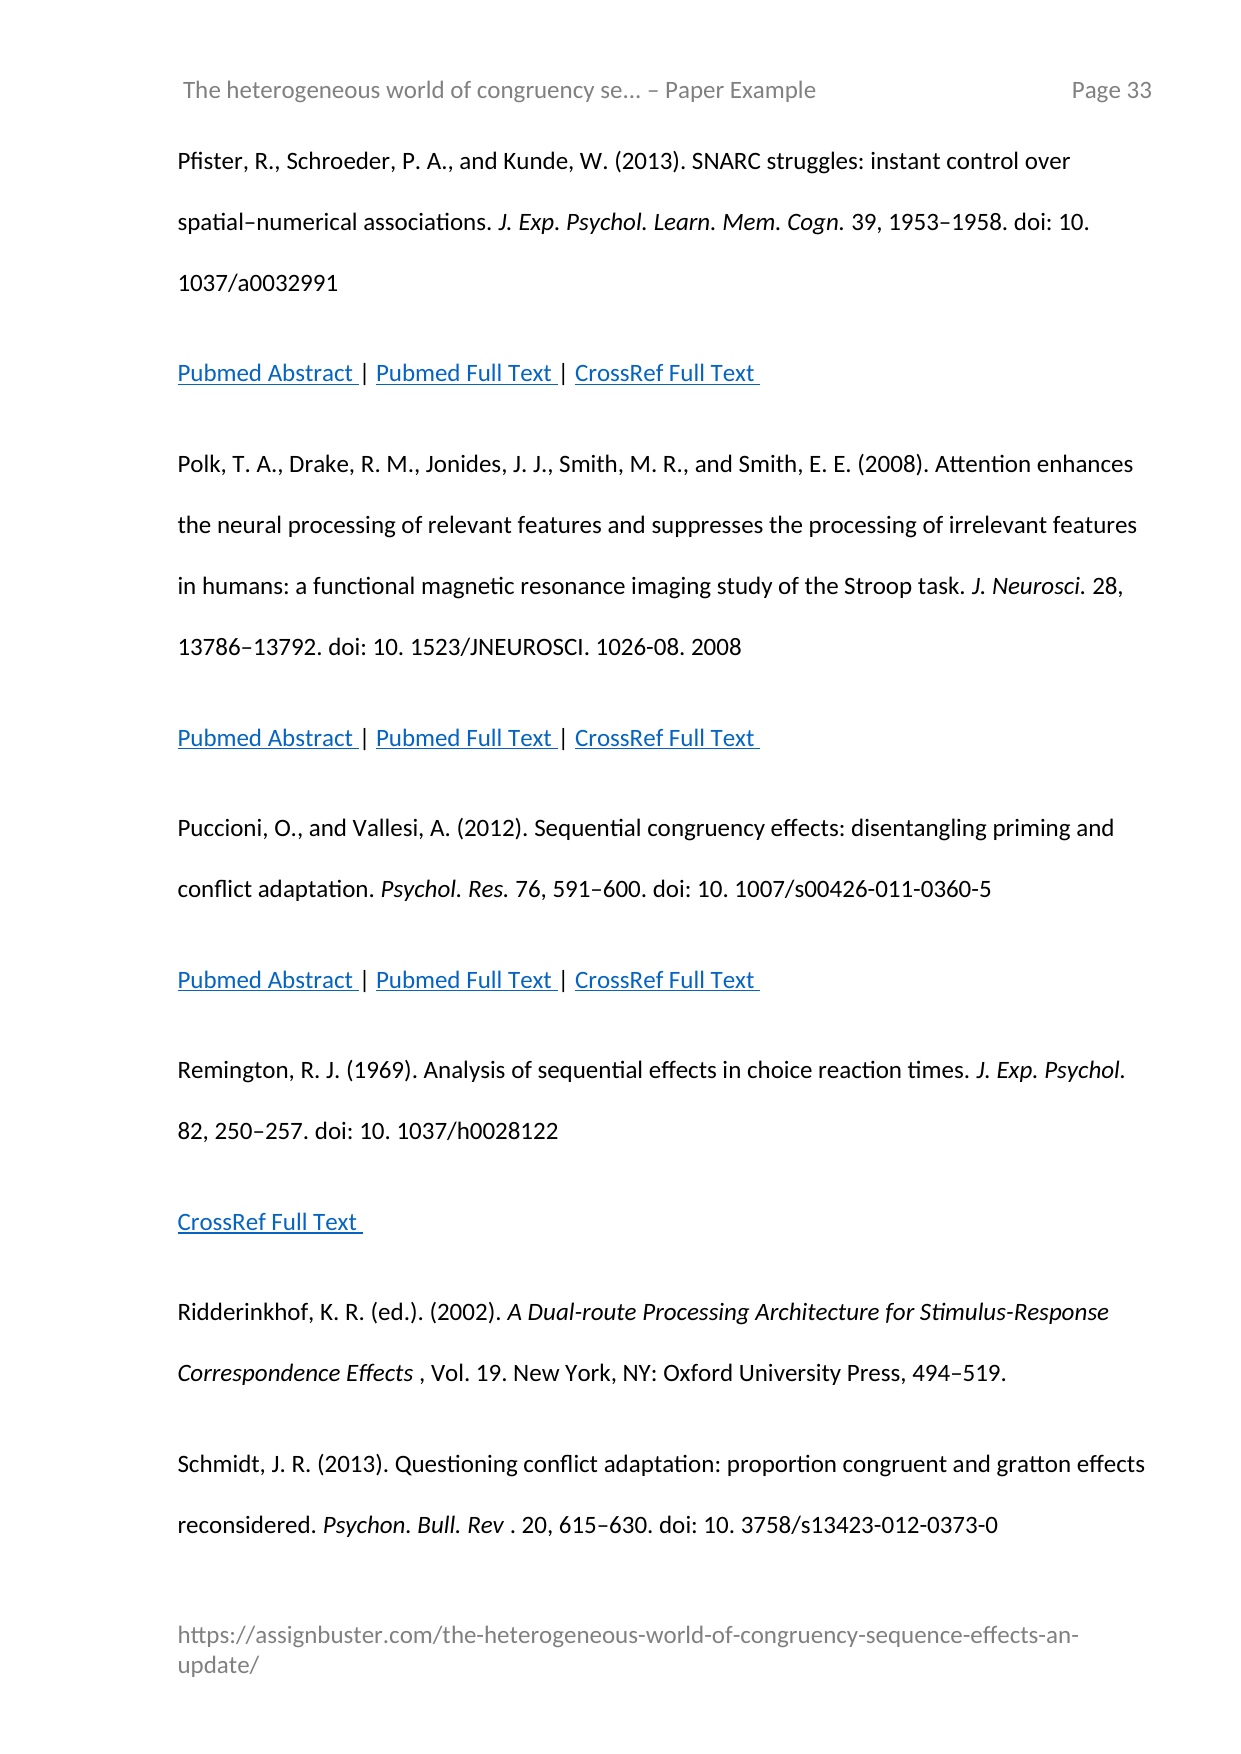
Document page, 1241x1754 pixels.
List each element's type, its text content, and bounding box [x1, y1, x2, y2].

text Schmidt, J. R. (2013). Questioning conflict adaptation: proportion congruent and gratton effects reconsidered. Psychon. Bull. Rev . 20, 615–630. doi: 10. 3758/s13423-012-0373-0 [177, 1448, 1152, 1539]
text Pubmed Abstract | Pubmed Full Text | CrossRef Full Text [177, 722, 1152, 752]
text Pubmed Abstract | Pubmed Full Text | CrossRef Full Text [177, 964, 1152, 994]
text Pubmed Abstract | Pubmed Full Text | CrossRef Full Text [177, 358, 1152, 388]
text Puccioni, O., and Vallesi, A. (2012). Sequential congruency effects: disentangling priming and conflict adaptation. Psychol. Res. 76, 591–600. doi: 10. 1007/s00426-011-0360-5 [177, 812, 1152, 904]
text CrossRef Full Text [177, 1206, 1152, 1236]
text Pfister, R., Schroeder, P. A., and Kunde, W. (2013). SNARC struggles: instant control over spatial–numerical associations. J. Exp. Psychol. Learn. Mem. Cogn. 39, 1953–1958. doi: 10. 1037/a0032991 [177, 145, 1152, 298]
text Ridderinkhof, K. R. (ed.). (2002). A Dual-route Processing Architecture for Stimulus-Response Correspondence Effects , Vol. 19. New York, NY: Oxford University Press, 494–519. [177, 1296, 1152, 1388]
text Polk, T. A., Drake, R. M., Jonides, J. J., Smith, M. R., and Smith, E. E. (2008). Attention enhances the neural processing of relevant features and suppresses the processing of irrelevant features in humans: a functional magnetic resonance imaging study of the Stroop task. J. Neurosci. 28, 13786–13792. doi: 10. 1523/JNEUROSCI. 1026-08. 2008 [177, 448, 1152, 662]
text Remington, R. J. (1969). Analysis of sequential effects in choice reaction times. J. Exp. Psychol. 82, 250–257. doi: 10. 1037/h0028122 [177, 1054, 1152, 1146]
